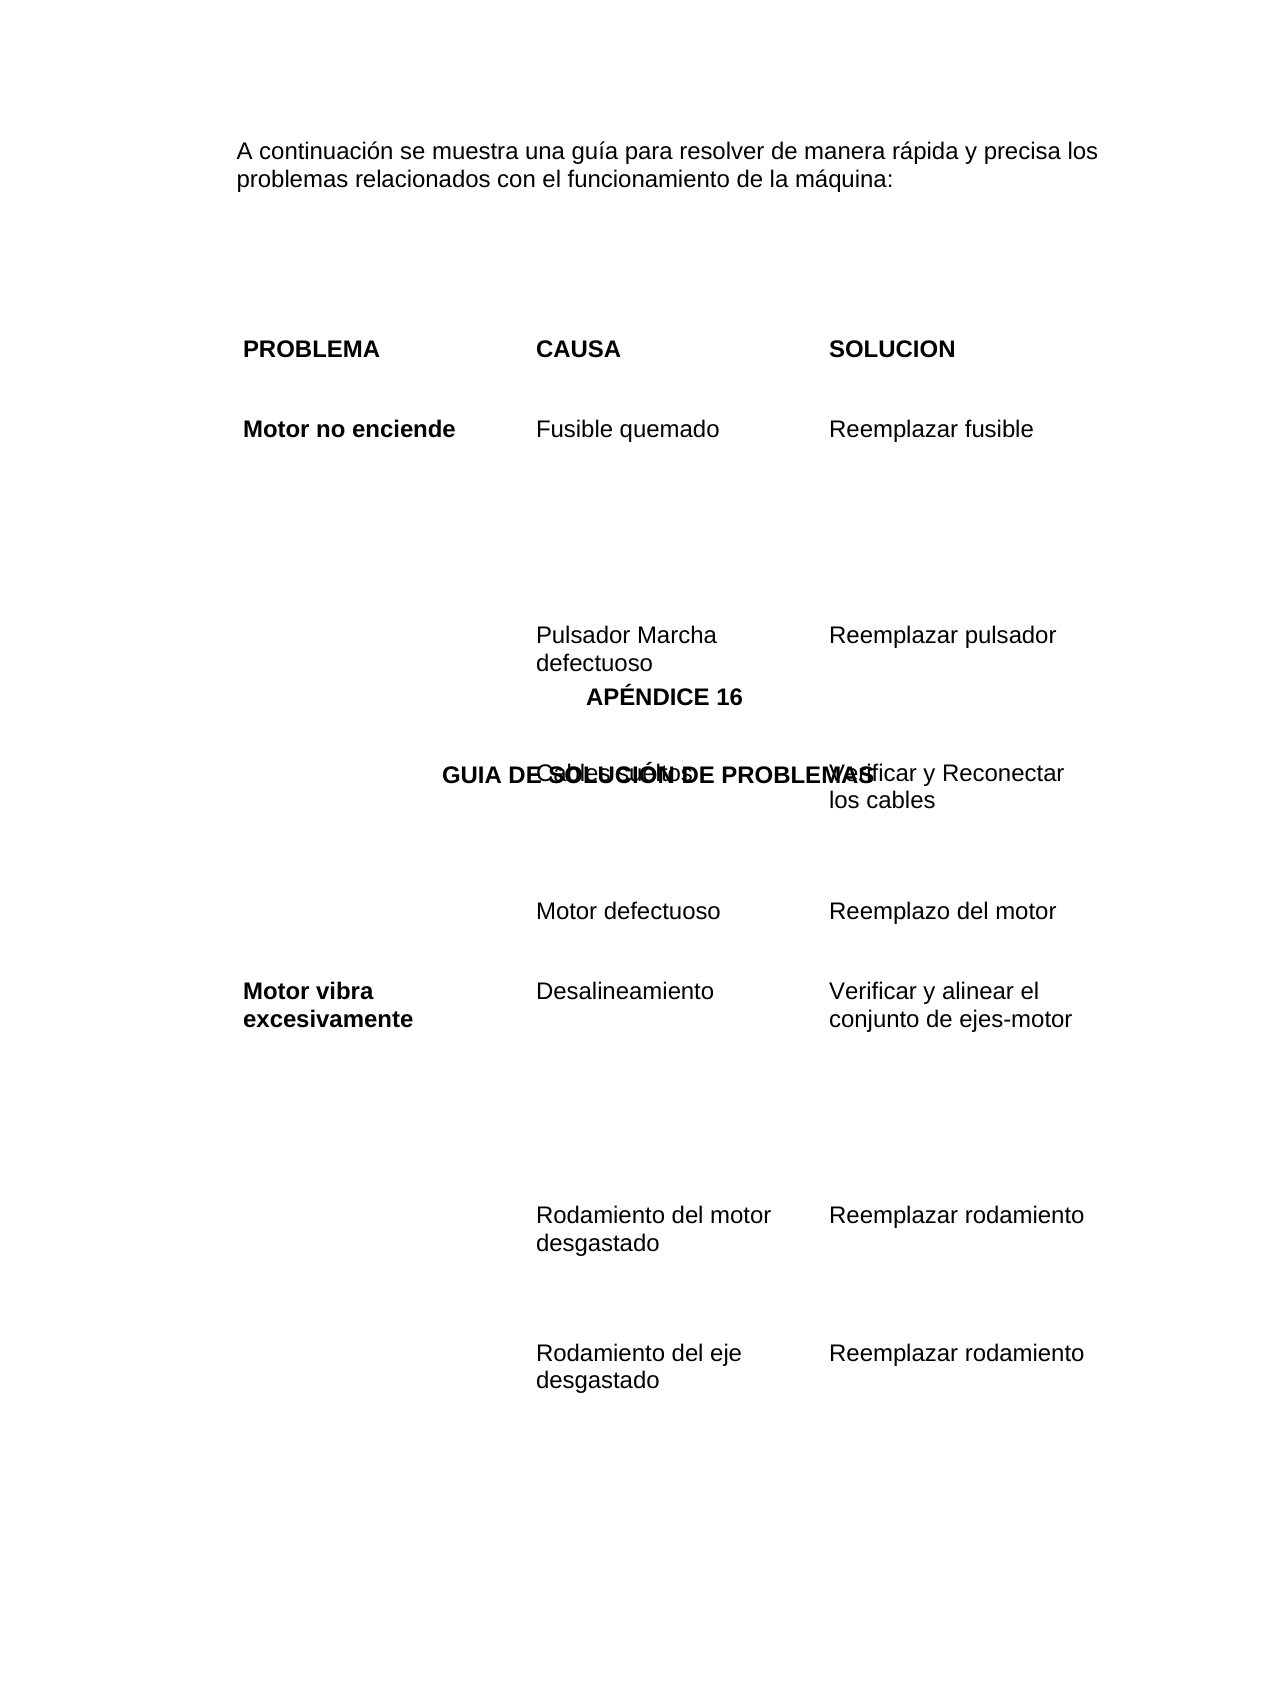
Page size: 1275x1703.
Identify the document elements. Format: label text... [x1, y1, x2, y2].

text A continuación se muestra una guía para resolver de manera rápida y precisa los problemas relacionados con el funcionamiento de la máquina: [236, 137, 1105, 192]
text GUIA DE SOLUCIÓN DE PROBLEMAS [442, 761, 976, 788]
text APÉNDICE 16 [586, 682, 832, 710]
